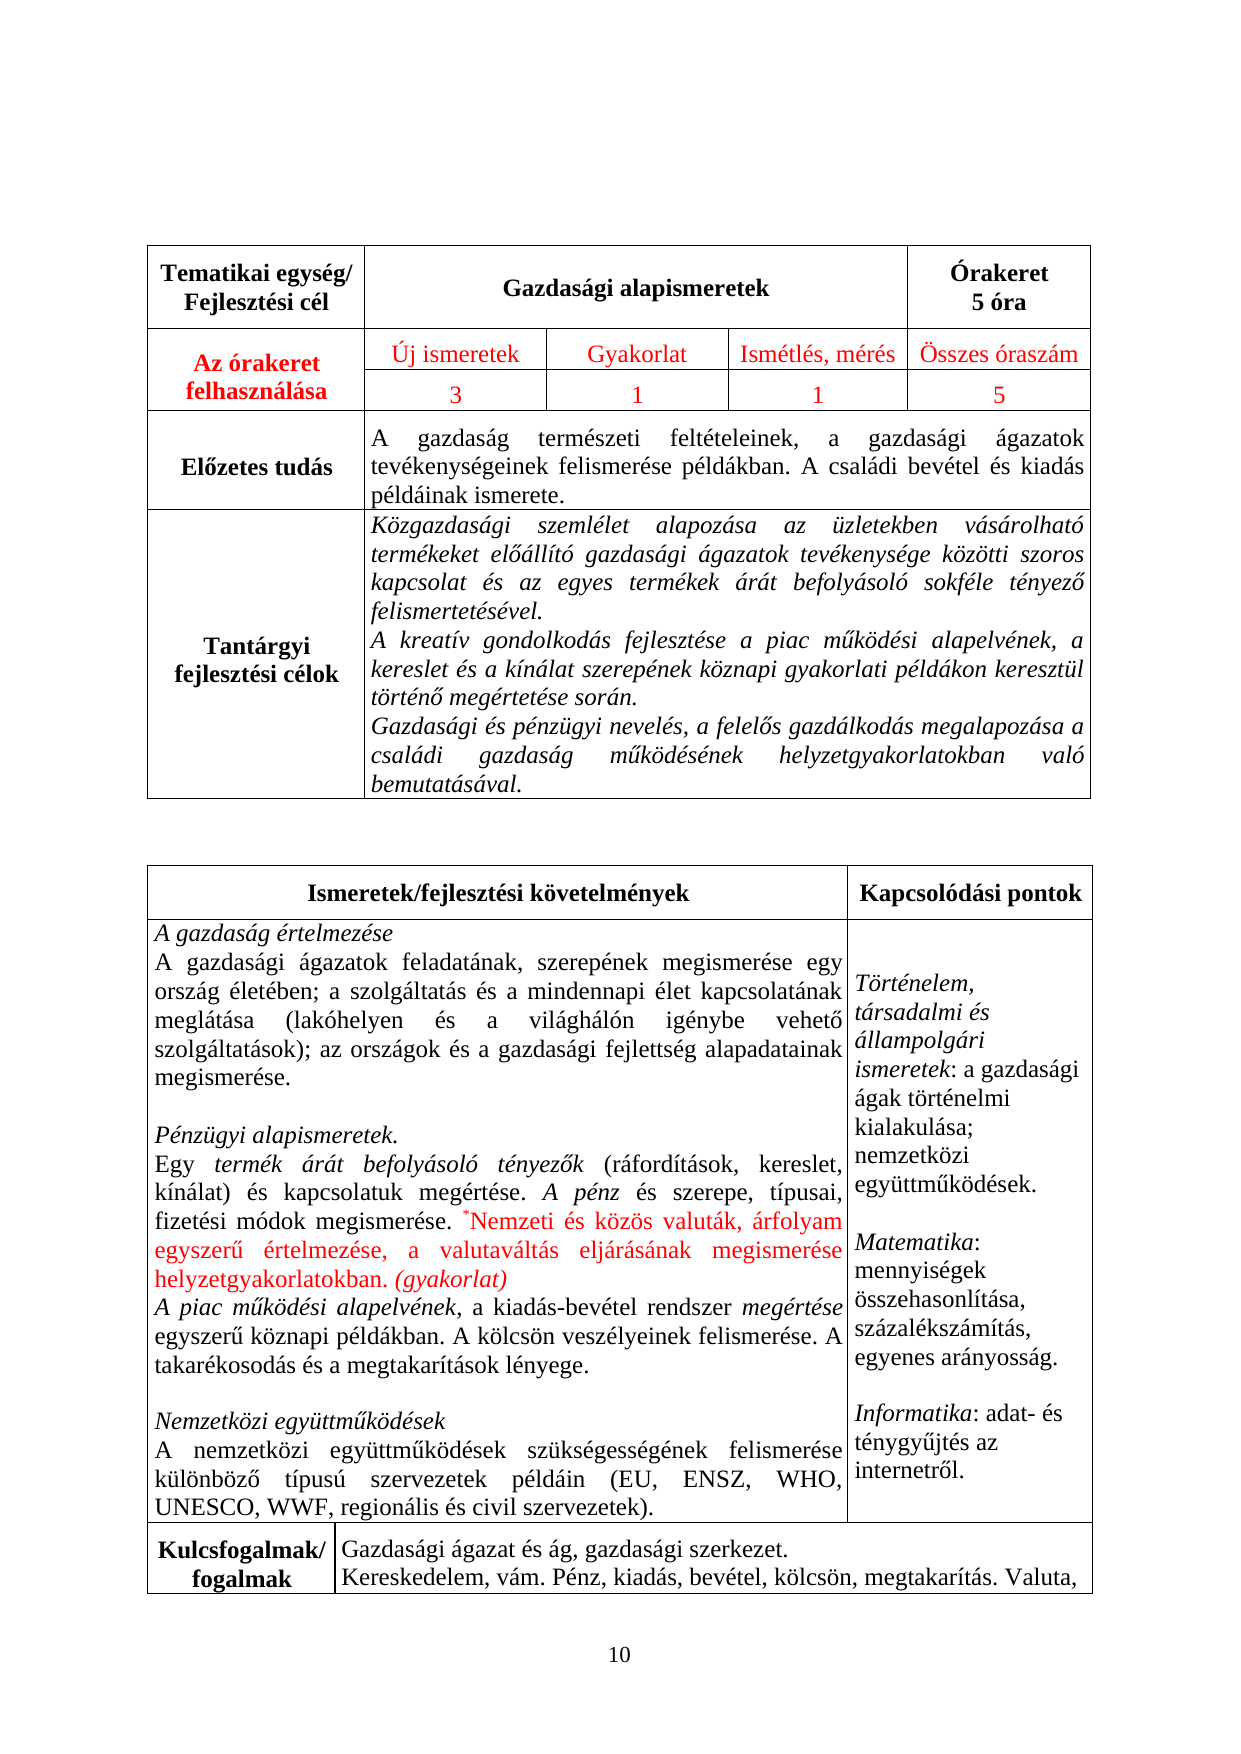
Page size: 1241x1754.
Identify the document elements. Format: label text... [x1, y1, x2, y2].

table_cell Az órakeret felhasználása [148, 329, 364, 410]
table_header Gazdasági alapismeretek [365, 246, 907, 328]
table_cell Gazdasági ágazat és ág, gazdasági szerkezet. Kereskedelem, vám. Pénz, kiadás, bevétel, kölcsön, megtakarítás. Valuta, [336, 1523, 1092, 1592]
table_header Ismeretek/fejlesztési követelmények [148, 866, 847, 918]
table_cell 1 [729, 370, 907, 410]
table_header Tematikai egység/ Fejlesztési cél [148, 246, 364, 328]
table_cell Nemzetközi együttműködések A nemzetközi együttműködések szükségességének felismerése különböző típusú szervezetek példáin (EU, ENSZ, WHO, UNESCO, WWF, regionális és civil szervezetek). [148, 1388, 847, 1522]
table_header Órakeret 5 óra [908, 246, 1090, 328]
table_cell Informatika: adat- és ténygyűjtés az internetről. [848, 1388, 1092, 1522]
table_cell Történelem, társadalmi és állampolgári ismeretek: a gazdasági ágak történelmi kialakulása; nemzetközi együttműködések. Matematika: mennyiségek összehasonlítása, százalékszámítás, egyenes arányosság. [848, 920, 1092, 1388]
table_cell Előzetes tudás [148, 411, 364, 509]
table_cell 5 [908, 370, 1090, 410]
table_cell Új ismeretek [365, 329, 546, 369]
table_cell Kulcsfogalmak/ fogalmak [148, 1523, 334, 1592]
table_cell Közgazdasági szemlélet alapozása az üzletekben vásárolható termékeket előállító gazdasági ágazatok tevékenysége közötti szoros kapcsolat és az egyes termékek árát befolyásoló sokféle tényező felismertetésével. A kreatív gondolkodás fejlesztése a piac működési alapelvének, a kereslet és a kínálat szerepének köznapi gyakorlati példákon keresztül történő megértetése során. Gazdasági és pénzügyi nevelés, a felelős gazdálkodás megalapozása a családi gazdaság működésének helyzetgyakorlatokban való bemutatásával. [365, 510, 1090, 797]
table_cell 1 [547, 370, 728, 410]
table_cell A gazdaság értelmezése A gazdasági ágazatok feladatának, szerepének megismerése egy ország életében; a szolgáltatás és a mindennapi élet kapcsolatának meglátása (lakóhelyen és a világhálón igénybe vehető szolgáltatások); az országok és a gazdasági fejlettség alapadatainak megismerése. Pénzügyi alapismeretek. Egy termék árát befolyásoló tényezők (ráfordítások, kereslet, kínálat) és kapcsolatuk megértése. A pénz és szerepe, típusai, fizetési módok megismerése. *Nemzeti és közös valuták, árfolyam egyszerű értelmezése, a valutaváltás eljárásának megismerése helyzetgyakorlatokban. (gyakorlat) A piac működési alapelvének, a kiadás-bevétel rendszer megértése egyszerű köznapi példákban. A kölcsön veszélyeinek felismerése. A takarékosodás és a megtakarítások lényege. [148, 920, 847, 1388]
table_cell 3 [365, 370, 546, 410]
table_cell Ismétlés, mérés [729, 329, 907, 369]
table_cell A gazdaság természeti feltételeinek, a gazdasági ágazatok tevékenységeinek felismerése példákban. A családi bevétel és kiadás példáinak ismerete. [365, 411, 1090, 509]
table_cell Gyakorlat [547, 329, 728, 369]
table_cell Összes óraszám [908, 329, 1090, 369]
table_header Kapcsolódási pontok [848, 866, 1092, 918]
table_cell Tantárgyi fejlesztési célok [148, 510, 364, 797]
